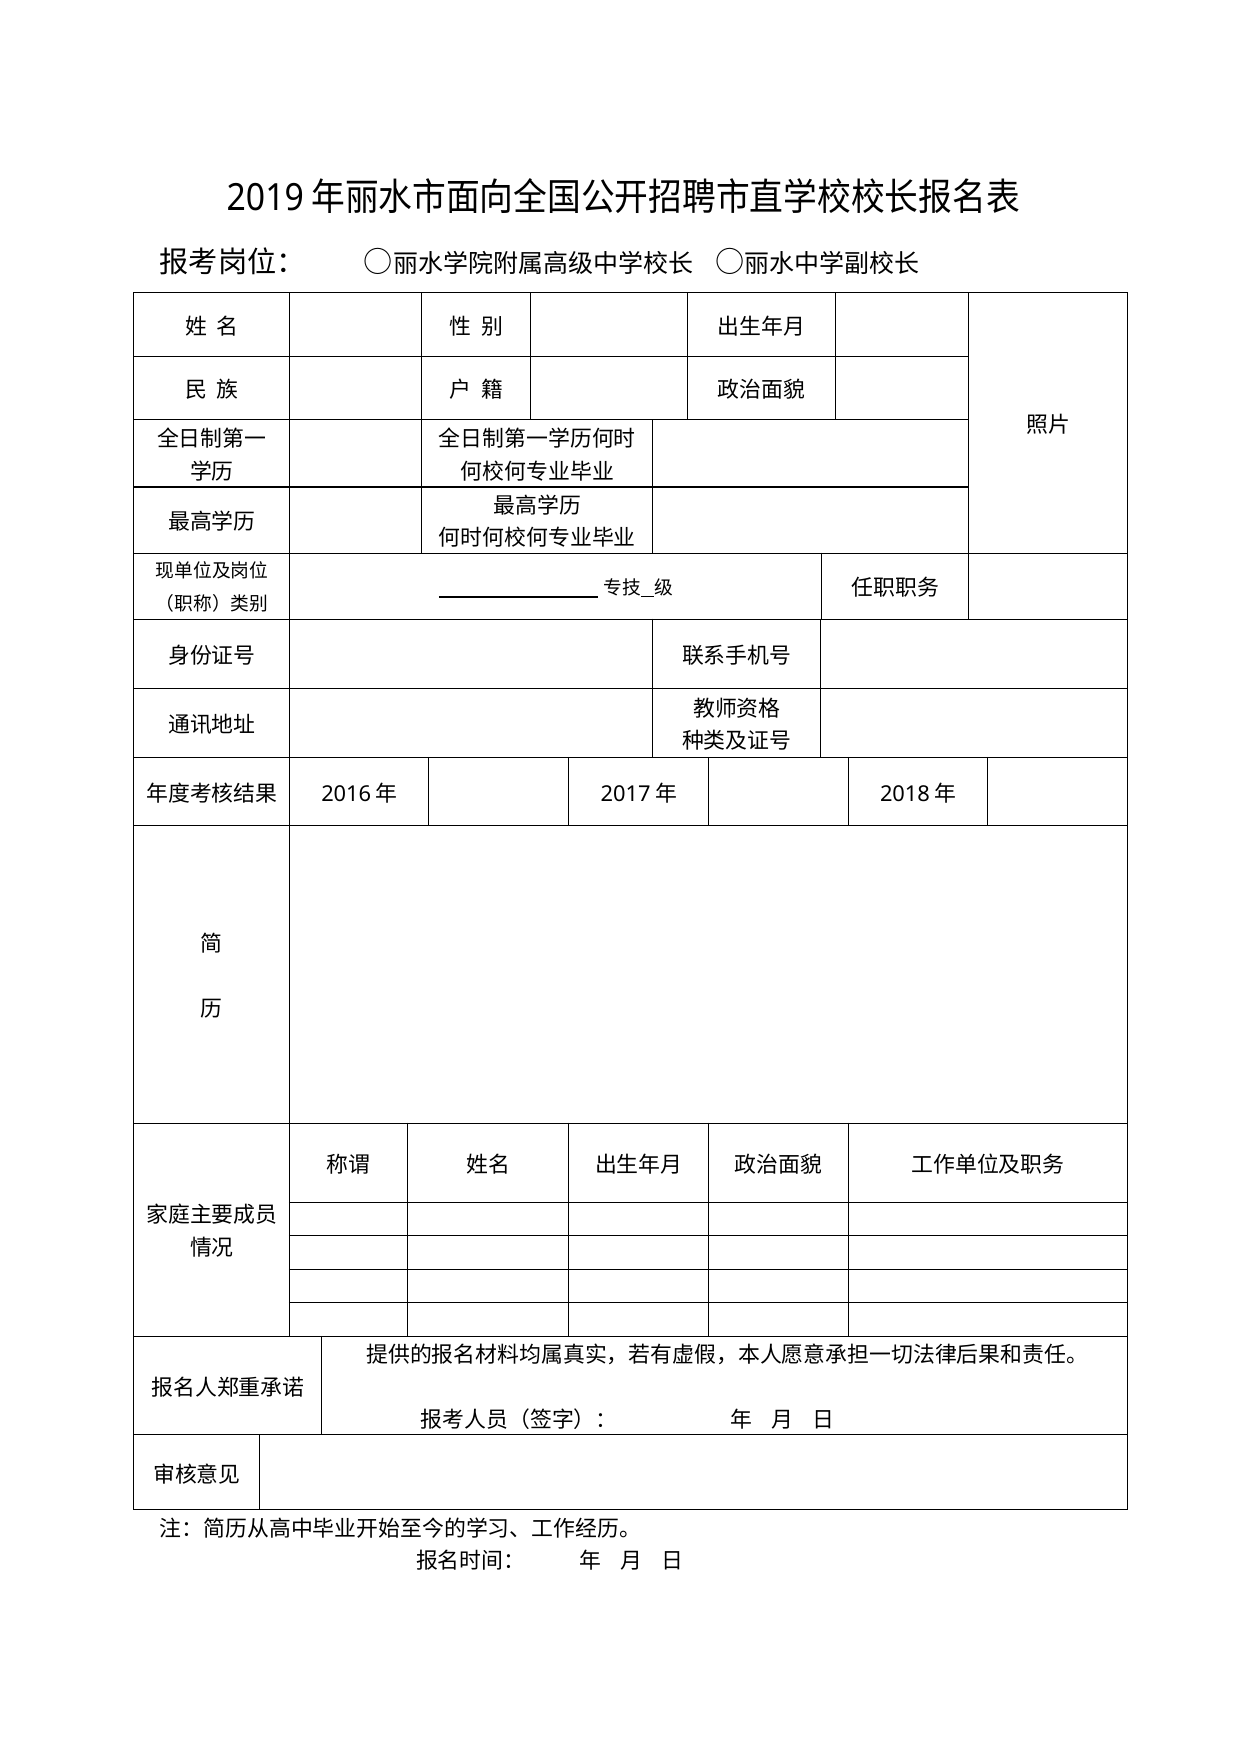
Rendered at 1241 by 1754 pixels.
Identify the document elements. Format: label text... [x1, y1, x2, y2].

table_cell [290, 826, 1127, 1122]
table_cell [709, 1303, 848, 1336]
table_cell [988, 758, 1127, 825]
table_cell [429, 758, 568, 825]
table_cell [821, 620, 1127, 688]
table_cell 年度考核结果 [134, 758, 289, 825]
table_cell 身份证号 [134, 620, 289, 688]
table_cell 2016年 [290, 758, 428, 825]
table_cell 政治面貌 [688, 357, 835, 419]
table_cell [653, 488, 968, 552]
table_cell [653, 420, 968, 486]
table_cell [531, 357, 687, 419]
table_cell [290, 1203, 407, 1235]
table_cell 户 籍 [422, 357, 530, 419]
table_cell 专技 级 [290, 554, 821, 618]
table_cell 出生年月 [569, 1124, 708, 1202]
text 注：简历从高中毕业开始至今的学习、工作经历。 [159, 1510, 1087, 1543]
table_cell [290, 488, 421, 552]
table_cell 民 族 [134, 357, 289, 419]
table_cell [969, 554, 1127, 618]
table_cell [709, 1203, 848, 1235]
table_cell [569, 1303, 708, 1336]
table_cell [408, 1270, 568, 1302]
table_cell [849, 1236, 1127, 1269]
table_header 性 别 [422, 293, 530, 356]
table_cell [709, 1270, 848, 1302]
table_header 出生年月 [688, 293, 835, 356]
table_cell 通讯地址 [134, 689, 289, 757]
table_cell [849, 1270, 1127, 1302]
table_cell [408, 1203, 568, 1235]
table_cell 审核意见 [134, 1435, 259, 1509]
table_cell 最高学历 [134, 488, 289, 552]
table_cell [260, 1435, 1127, 1509]
table_cell [849, 1203, 1127, 1235]
table_cell 政治面貌 [709, 1124, 848, 1202]
table_cell [821, 689, 1127, 757]
table_cell [569, 1203, 708, 1235]
table_cell 简 历 [134, 826, 289, 1122]
text 报名时间： 年 月 日 [159, 1543, 1087, 1575]
table_header [836, 293, 968, 356]
text 2019年丽水市面向全国公开招聘市直学校校长报名表 [159, 162, 1087, 227]
table_cell [709, 1236, 848, 1269]
table_cell [290, 420, 421, 486]
table_cell [290, 620, 652, 688]
table_cell 全日制第一 学历 [134, 420, 289, 486]
table_cell 教师资格 种类及证号 [653, 689, 820, 757]
table_cell [836, 357, 968, 419]
table_cell 现单位及岗位（职称）类别 [134, 554, 289, 618]
table_cell 联系手机号 [653, 620, 820, 688]
table_header 照片 [969, 293, 1127, 552]
table_header [290, 293, 421, 356]
table_cell 工作单位及职务 [849, 1124, 1127, 1202]
table_cell [408, 1236, 568, 1269]
table_cell 任职职务 [822, 554, 968, 618]
table_header [531, 293, 687, 356]
table_cell 报名人郑重承诺 [134, 1337, 321, 1434]
text 报考岗位： ○丽水学院附属高级中学校长 ○丽水中学副校长 [159, 227, 1087, 292]
table_cell 全日制第一学历何时何校何专业毕业 [422, 420, 652, 486]
table_header 姓 名 [134, 293, 289, 356]
table_cell [849, 1303, 1127, 1336]
table_cell 最高学历 何时何校何专业毕业 [422, 488, 652, 552]
table_cell [569, 1270, 708, 1302]
table_cell 家庭主要成员情况 [134, 1124, 289, 1336]
table_cell [290, 689, 652, 757]
table_cell [408, 1303, 568, 1336]
table_cell [290, 1270, 407, 1302]
table_cell [290, 1303, 407, 1336]
table_cell [709, 758, 848, 825]
table_cell 称谓 [290, 1124, 407, 1202]
table_cell [290, 1236, 407, 1269]
table_cell [569, 1236, 708, 1269]
table_cell [290, 357, 421, 419]
table_cell 2017年 [569, 758, 708, 825]
table_cell 2018年 [849, 758, 987, 825]
table_cell 姓名 [408, 1124, 568, 1202]
table_cell 提供的报名材料均属真实，若有虚假，本人愿意承担一切法律后果和责任。 报考人员（签字）： 年 月 日 [322, 1337, 1127, 1434]
